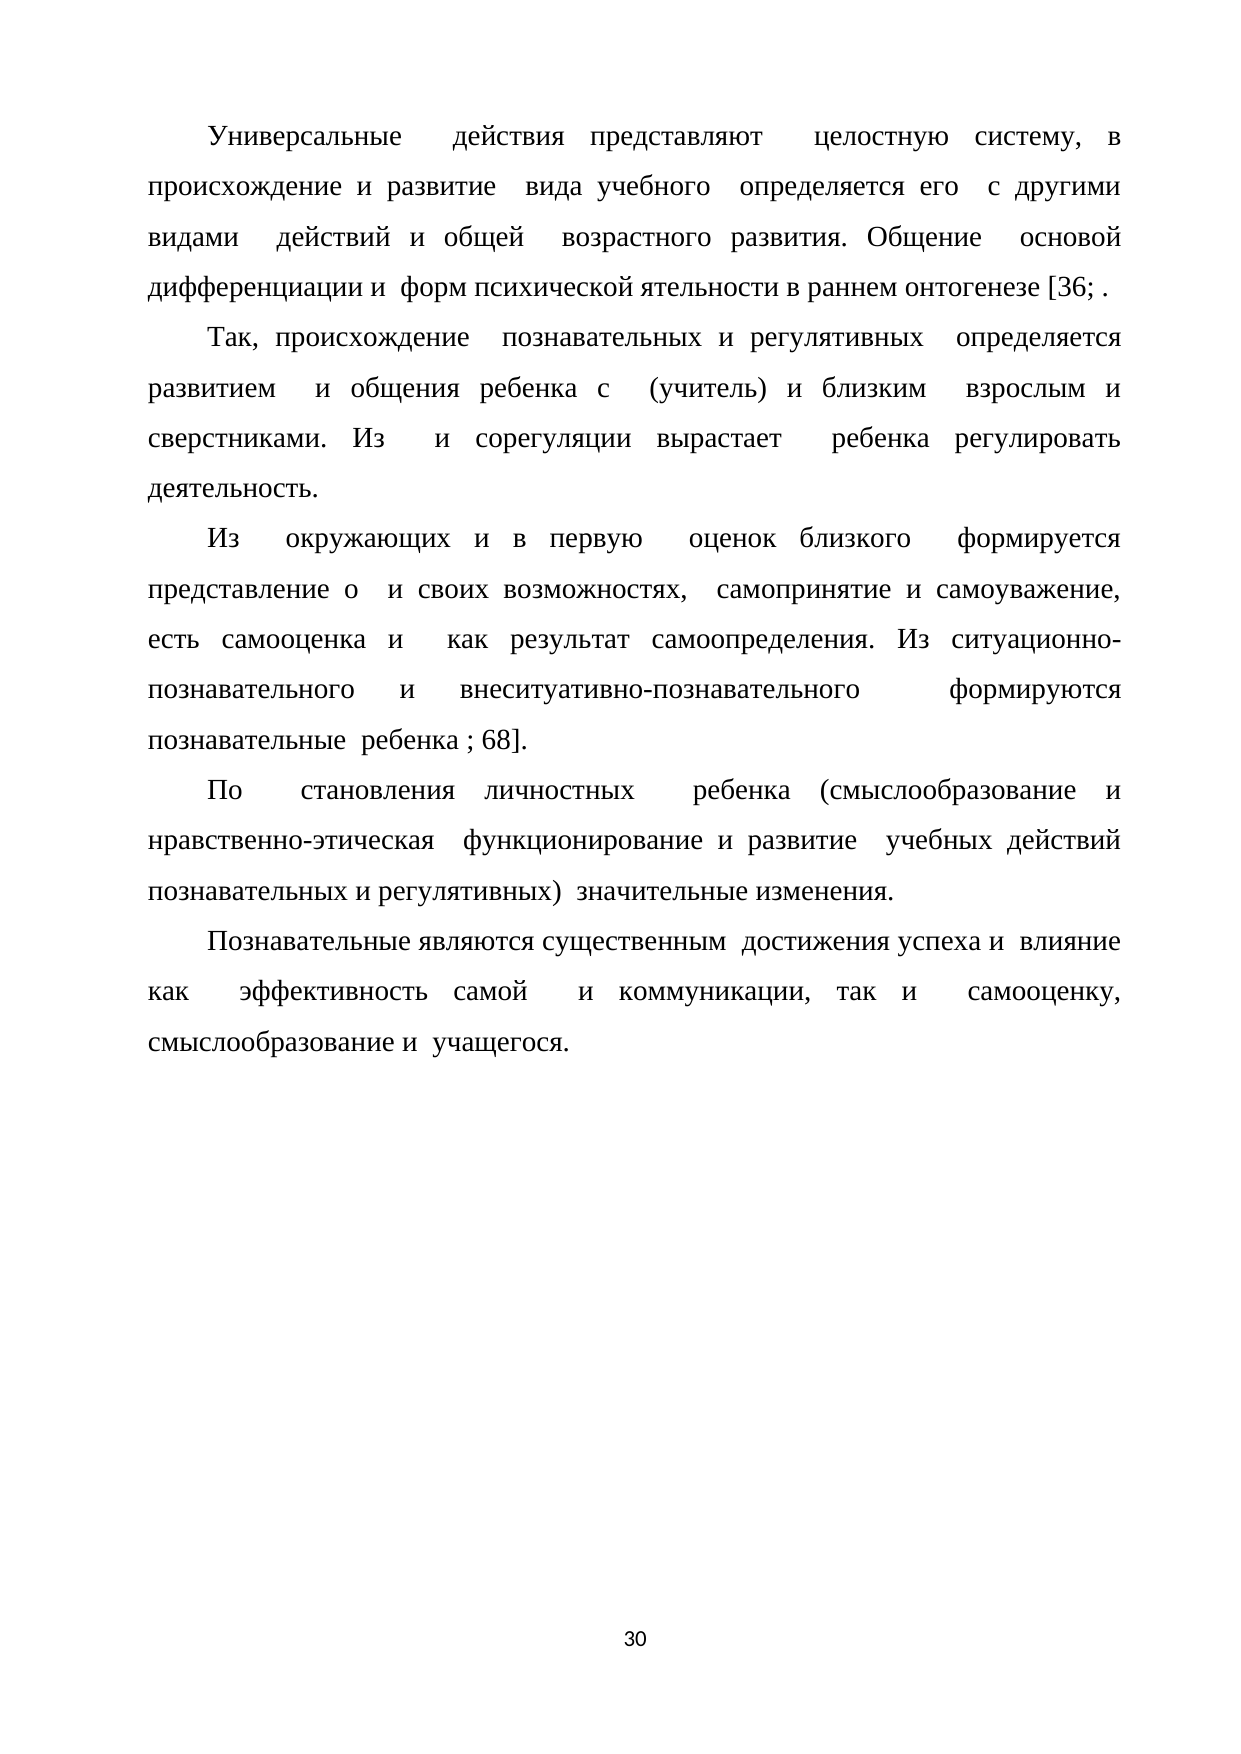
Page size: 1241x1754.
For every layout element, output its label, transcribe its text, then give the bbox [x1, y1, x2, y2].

text По становления личностных ребенка (смыслообразование и нравственно-этическая функционирование и развитие учебных действий познавательных и регулятивных) значительные изменения. [148, 772, 1122, 906]
text Познавательные являются существенным достижения успеха и влияние как эффективность самой и коммуникации, так и самооценку, смыслообразование и учащегося. [148, 923, 1122, 1057]
text Из окружающих и в первую оценок близкого формируется представление о и своих возможностях, самопринятие и самоуважение, есть самооценка и как результат самоопределения. Из ситуационно-познавательного и внеситуативно-познавательного формируются познавательные ребенка ; 68]. [148, 521, 1122, 755]
text Универсальные действия представляют целостную систему, в происхождение и развитие вида учебного определяется его с другими видами действий и общей возрастного развития. Общение основой дифференциации и форм психической ятельности в раннем онтогенезе [36; . [148, 118, 1122, 303]
text Так, происхождение познавательных и регулятивных определяется развитием и общения ребенка с (учитель) и близким взрослым и сверстниками. Из и сорегуляции вырастает ребенка регулировать деятельность. [148, 319, 1122, 504]
